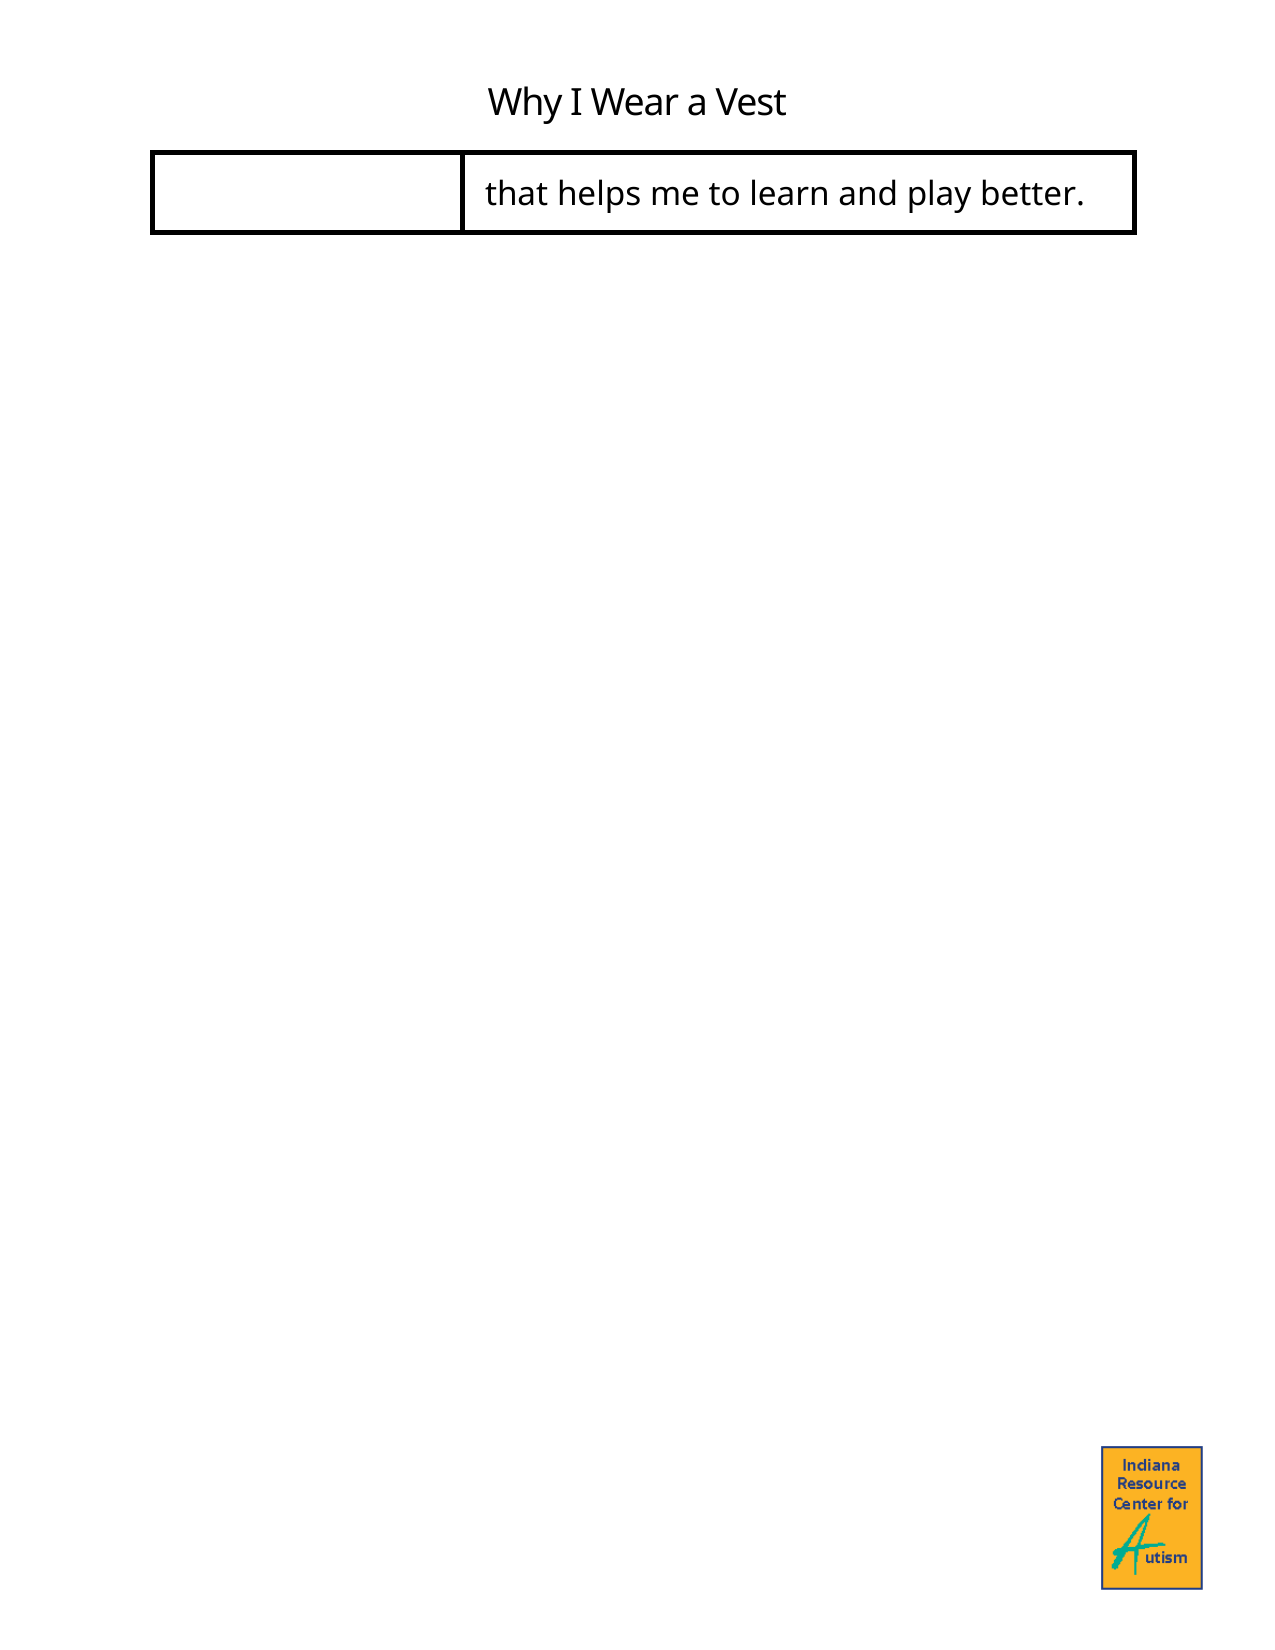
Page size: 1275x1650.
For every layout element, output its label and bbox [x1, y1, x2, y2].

picture [1100, 1445, 1204, 1591]
table_cell [465, 155, 1132, 230]
table_cell [155, 155, 460, 230]
